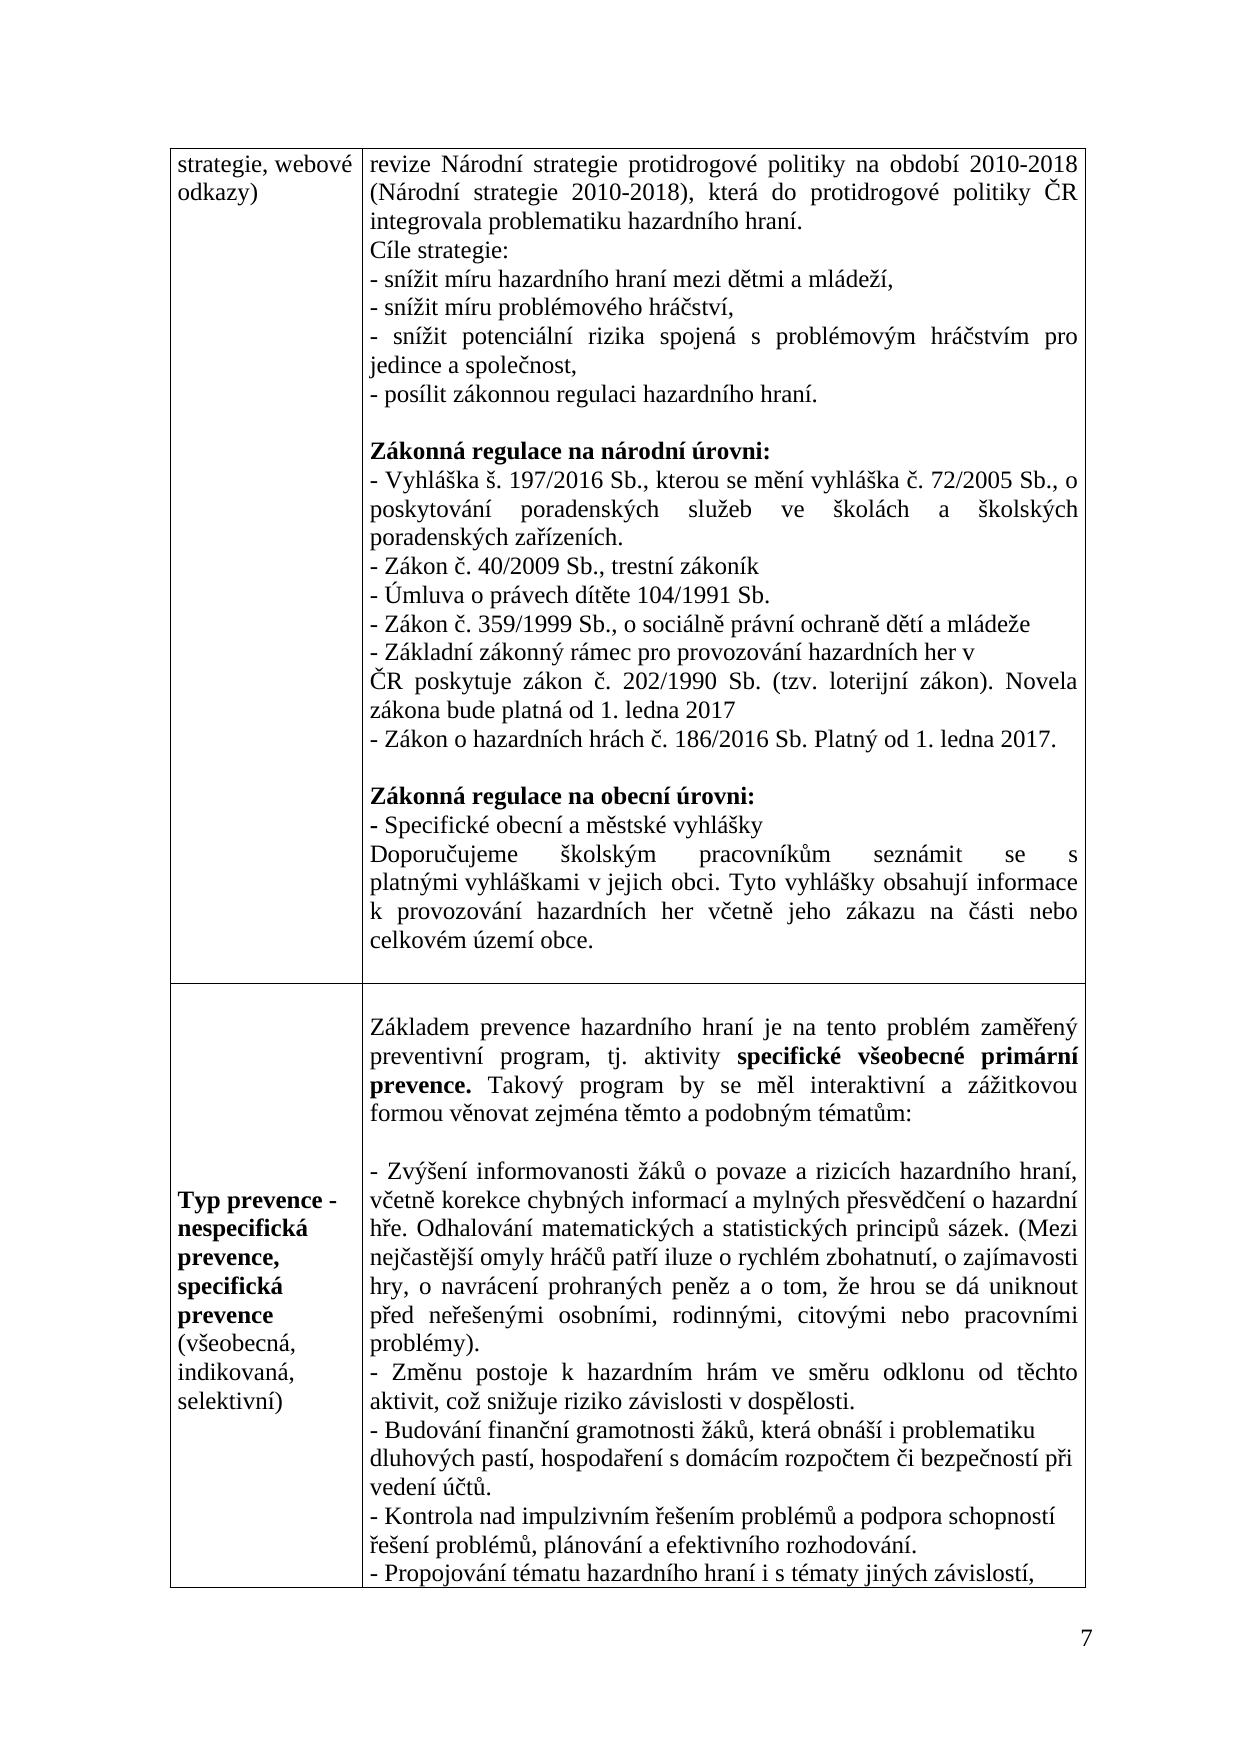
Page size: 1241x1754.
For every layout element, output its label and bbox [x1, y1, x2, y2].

table_cell [171, 984, 362, 1587]
table_cell [171, 149, 362, 982]
table_cell [363, 984, 1085, 1587]
table_cell [363, 149, 1085, 982]
